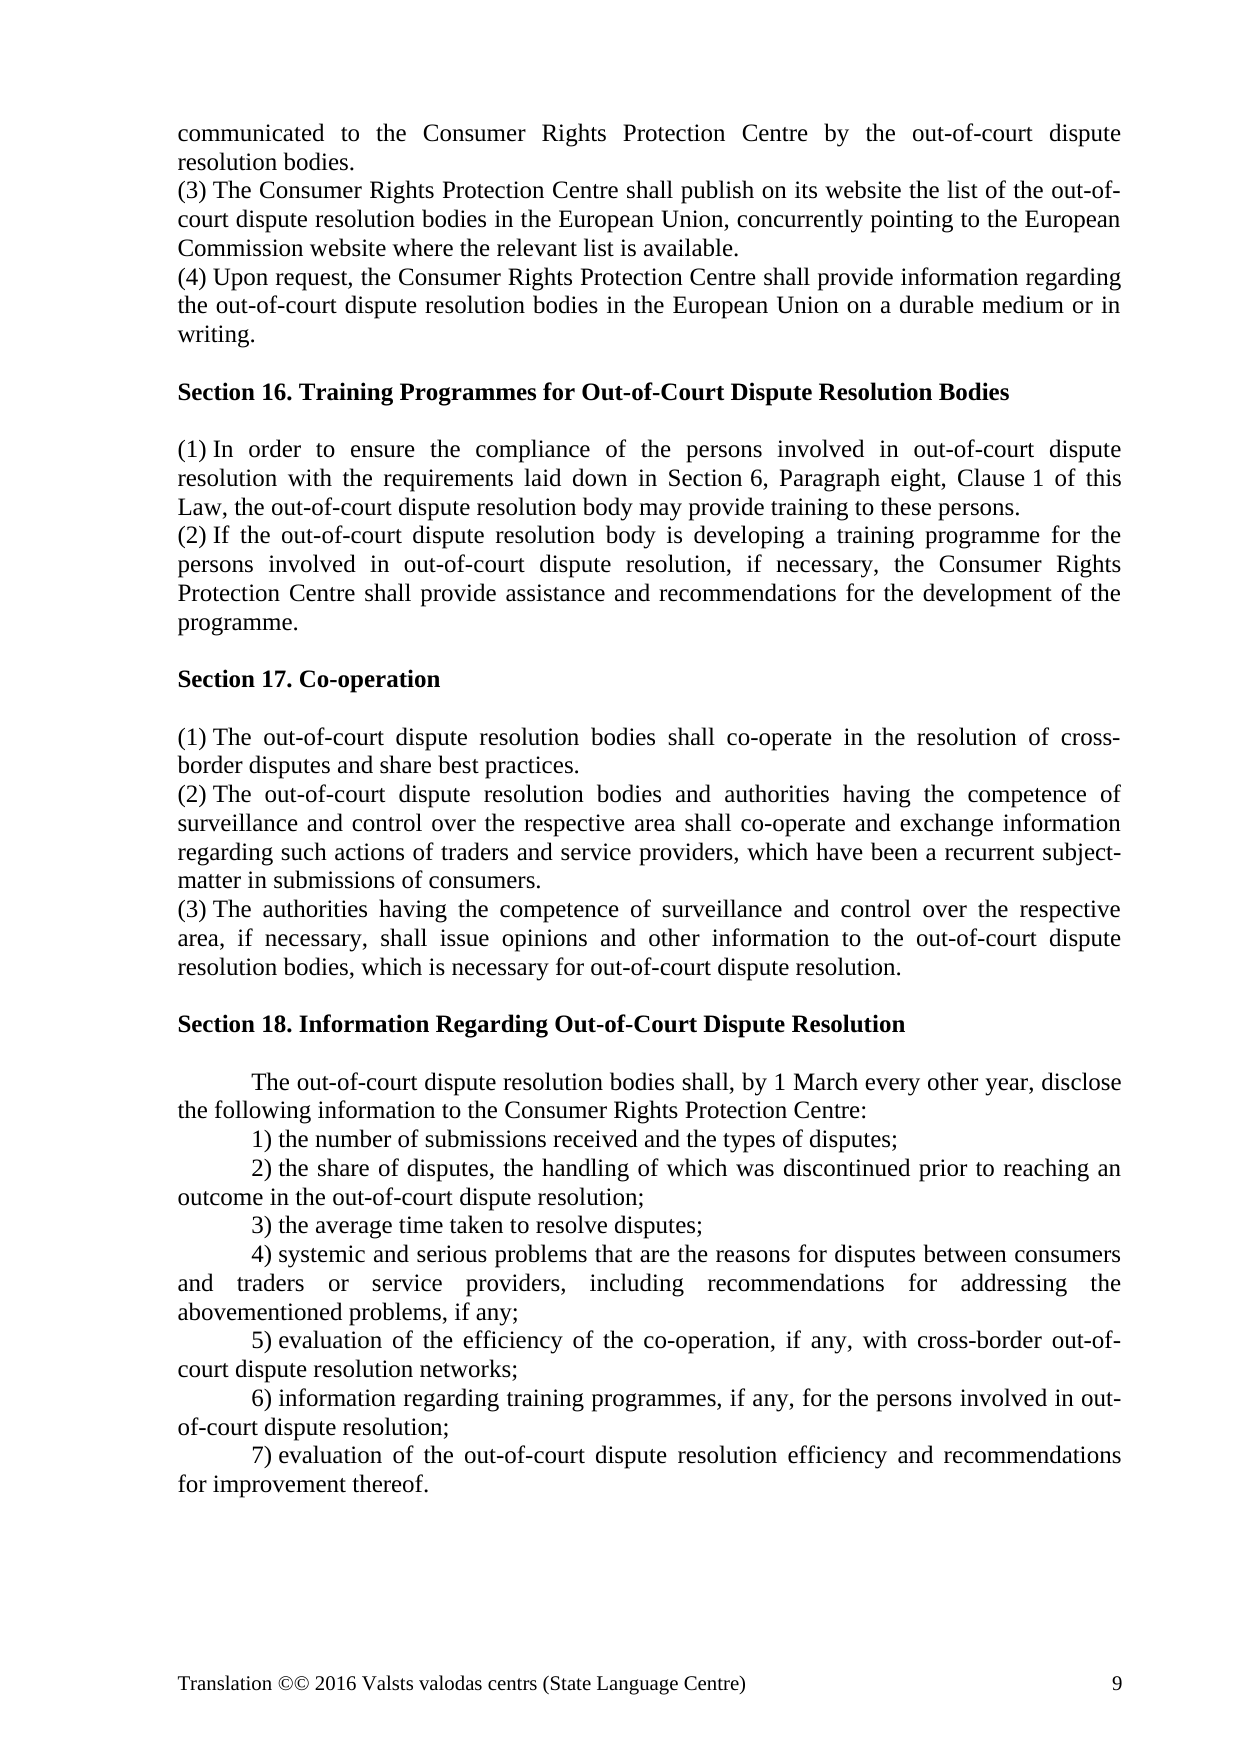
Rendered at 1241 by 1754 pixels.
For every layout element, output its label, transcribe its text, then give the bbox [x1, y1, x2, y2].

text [177, 118, 1122, 176]
text (1) The out-of-court dispute resolution bodies shall co-operate in the resolution of cross-border disputes and share best practices. [177, 722, 1122, 779]
text The out-of-court dispute resolution bodies shall, by 1 March every other year, disclose the following information to the Consumer Rights Protection Centre: [177, 1067, 1122, 1124]
text (2) If the out-of-court dispute resolution body is developing a training programme for the persons involved in out-of-court dispute resolution, if necessary, the Consumer Rights Protection Centre shall provide assistance and recommendations for the development of the programme. [177, 521, 1122, 636]
text 3) the average time taken to resolve disputes; [177, 1211, 1122, 1239]
text (2) The out-of-court dispute resolution bodies and authorities having the competence of surveillance and control over the respective area shall co-operate and exchange information regarding such actions of traders and service providers, which have been a recurrent subject-matter in submissions of consumers. [177, 779, 1122, 894]
text (3) The authorities having the competence of surveillance and control over the respective area, if necessary, shall issue opinions and other information to the out-of-court dispute resolution bodies, which is necessary for out-of-court dispute resolution. [177, 894, 1122, 981]
text 4) systemic and serious problems that are the reasons for disputes between consumers and traders or service providers, including recommendations for addressing the abovementioned problems, if any; [177, 1239, 1122, 1326]
text (3) The Consumer Rights Protection Centre shall publish on its website the list of the out-of-court dispute resolution bodies in the European Union, concurrently pointing to the European Commission website where the relevant list is available. [177, 176, 1122, 262]
text 2) the share of disputes, the handling of which was discontinued prior to reaching an outcome in the out-of-court dispute resolution; [177, 1153, 1122, 1211]
text Section 16. Training Programmes for Out-of-Court Dispute Resolution Bodies [177, 377, 1122, 406]
text 7) evaluation of the out-of-court dispute resolution efficiency and recommendations for improvement thereof. [177, 1441, 1122, 1498]
text (1) In order to ensure the compliance of the persons involved in out-of-court dispute resolution with the requirements laid down in Section 6, Paragraph eight, Clause 1 of this Law, the out-of-court dispute resolution body may provide training to these persons. [177, 434, 1122, 521]
text Section 17. Co-operation [177, 664, 1122, 693]
text 1) the number of submissions received and the types of disputes; [177, 1124, 1122, 1153]
text Section 18. Information Regarding Out-of-Court Dispute Resolution [177, 1009, 1122, 1038]
text 5) evaluation of the efficiency of the co-operation, if any, with cross-border out-of-court dispute resolution networks; [177, 1326, 1122, 1383]
text 6) information regarding training programmes, if any, for the persons involved in out-of-court dispute resolution; [177, 1383, 1122, 1441]
text (4) Upon request, the Consumer Rights Protection Centre shall provide information regarding the out-of-court dispute resolution bodies in the European Union on a durable medium or in writing. [177, 262, 1122, 348]
